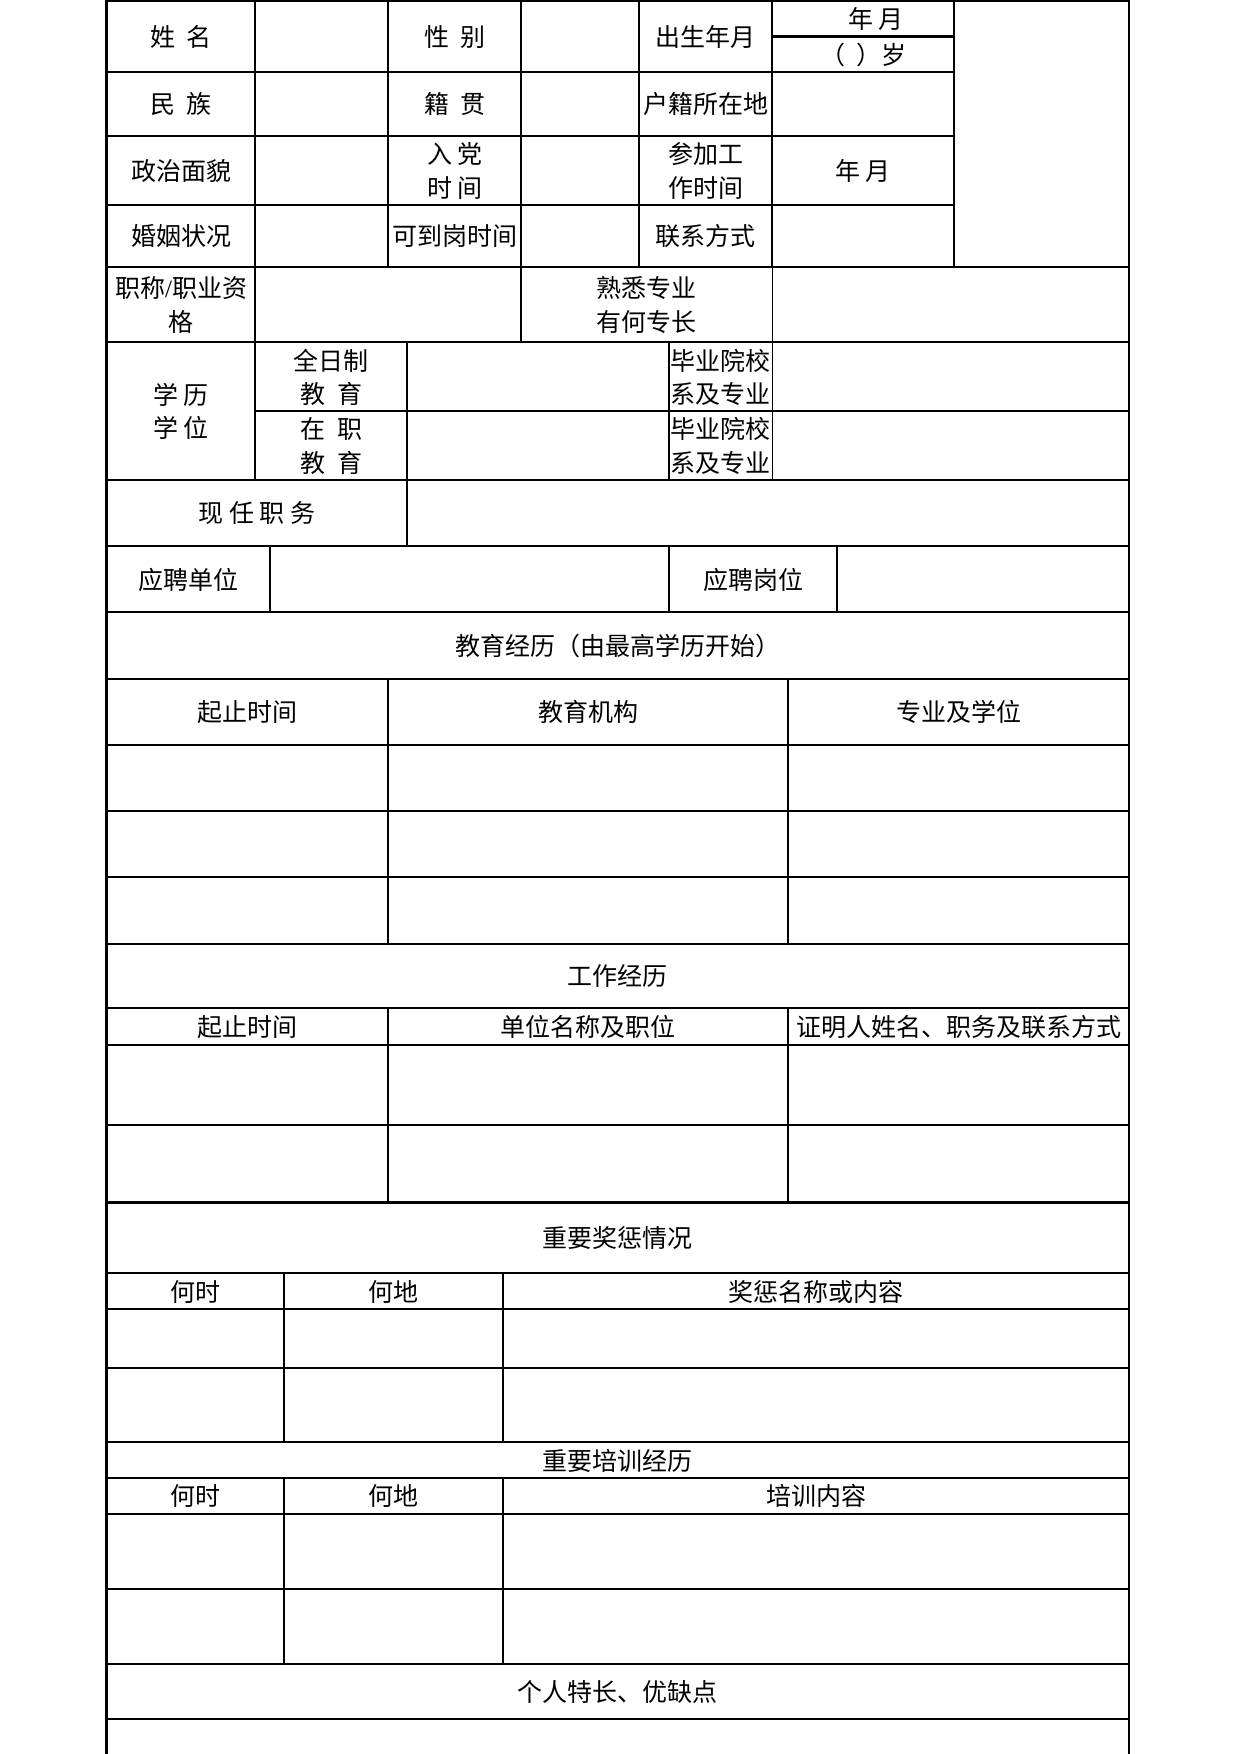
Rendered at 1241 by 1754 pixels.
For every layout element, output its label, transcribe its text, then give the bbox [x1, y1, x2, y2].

table_cell （ ）岁 [773, 38, 953, 71]
table_cell [408, 412, 668, 479]
table_header 性 别 [389, 2, 520, 71]
table_cell [108, 878, 387, 942]
table_header [522, 2, 638, 71]
table_cell [256, 73, 387, 135]
table_cell 起止时间 [108, 680, 387, 744]
table_cell [789, 878, 1128, 942]
table_cell [108, 1515, 283, 1588]
table_cell [789, 1126, 1128, 1201]
table_cell 入 党 时 间 [389, 137, 520, 204]
table_header [955, 2, 1128, 266]
table_cell 职称/职业资格 [108, 268, 254, 341]
table_cell [789, 1046, 1128, 1123]
table_cell 起止时间 [108, 1009, 387, 1044]
table_cell 何地 [285, 1274, 502, 1308]
table_cell 户籍所在地 [640, 73, 771, 135]
table_cell [271, 547, 668, 611]
table_cell 民 族 [108, 73, 254, 135]
table_cell 教育经历（由最高学历开始） [108, 613, 1128, 677]
table_cell 熟悉专业 有何专长 [522, 268, 772, 341]
table_cell 证明人姓名、职务及联系方式 [789, 1009, 1128, 1044]
table_cell 学 历 学 位 [108, 343, 254, 479]
table_cell [408, 343, 668, 410]
table_cell 单位名称及职位 [389, 1009, 787, 1044]
table_cell [773, 206, 953, 266]
table_cell 现 任 职 务 [108, 481, 406, 545]
table_cell [773, 73, 953, 135]
table_cell 婚姻状况 [108, 206, 254, 266]
table_cell [504, 1515, 1128, 1588]
table_cell [108, 1046, 387, 1123]
table_cell 培训内容 [504, 1479, 1128, 1512]
table_cell [522, 73, 638, 135]
table_cell 教育机构 [389, 680, 787, 744]
table_cell [389, 1046, 787, 1123]
table_cell 参加工 作时间 [640, 137, 771, 204]
table_cell [256, 268, 520, 341]
table_cell 重要培训经历 [108, 1443, 1128, 1477]
table_cell [108, 1720, 1128, 1754]
table_cell 可到岗时间 [389, 206, 520, 266]
table_cell 年 月 [773, 137, 953, 204]
table_header 年 月 [773, 2, 953, 35]
table_cell [108, 812, 387, 876]
table_cell 何地 [285, 1479, 502, 1512]
table_cell [408, 481, 1128, 545]
table_cell [285, 1369, 502, 1441]
table_cell [285, 1515, 502, 1588]
table_cell [504, 1590, 1128, 1663]
table_cell 应聘单位 [108, 547, 269, 611]
table_cell [389, 1126, 787, 1201]
table_cell [389, 812, 787, 876]
table_cell [108, 1590, 283, 1663]
table_cell 重要奖惩情况 [108, 1204, 1128, 1272]
table_cell 奖惩名称或内容 [504, 1274, 1128, 1308]
table_cell [108, 1310, 283, 1367]
table_cell [285, 1590, 502, 1663]
table_cell [256, 206, 387, 266]
table_cell 毕业院校 系及专业 [670, 412, 772, 479]
table_header 出生年月 [640, 2, 771, 71]
table_cell 应聘岗位 [670, 547, 836, 611]
table_cell [773, 268, 1128, 341]
table_cell [389, 878, 787, 942]
table_cell 籍 贯 [389, 73, 520, 135]
table_cell 何时 [108, 1274, 283, 1308]
table_cell 专业及学位 [789, 680, 1128, 744]
table_cell [789, 746, 1128, 810]
table_cell [256, 137, 387, 204]
table_cell 何时 [108, 1479, 283, 1512]
table_cell [522, 137, 638, 204]
table_cell [838, 547, 1128, 611]
table_cell [789, 812, 1128, 876]
table_cell [108, 746, 387, 810]
table_cell 全日制 教 育 [256, 343, 406, 410]
table_cell 个人特长、优缺点 [108, 1665, 1128, 1718]
table_cell [773, 412, 1128, 479]
table_cell [773, 343, 1128, 410]
table_cell 政治面貌 [108, 137, 254, 204]
table_cell 联系方式 [640, 206, 771, 266]
table_cell [522, 206, 638, 266]
table_cell [389, 746, 787, 810]
table_cell 在 职 教 育 [256, 412, 406, 479]
table_header 姓 名 [108, 2, 254, 71]
table_cell 工作经历 [108, 945, 1128, 1007]
table_cell [285, 1310, 502, 1367]
table_cell [108, 1369, 283, 1441]
table_cell 毕业院校 系及专业 [670, 343, 772, 410]
table_cell [504, 1369, 1128, 1441]
table_cell [504, 1310, 1128, 1367]
table_header [256, 2, 387, 71]
table_cell [108, 1126, 387, 1201]
